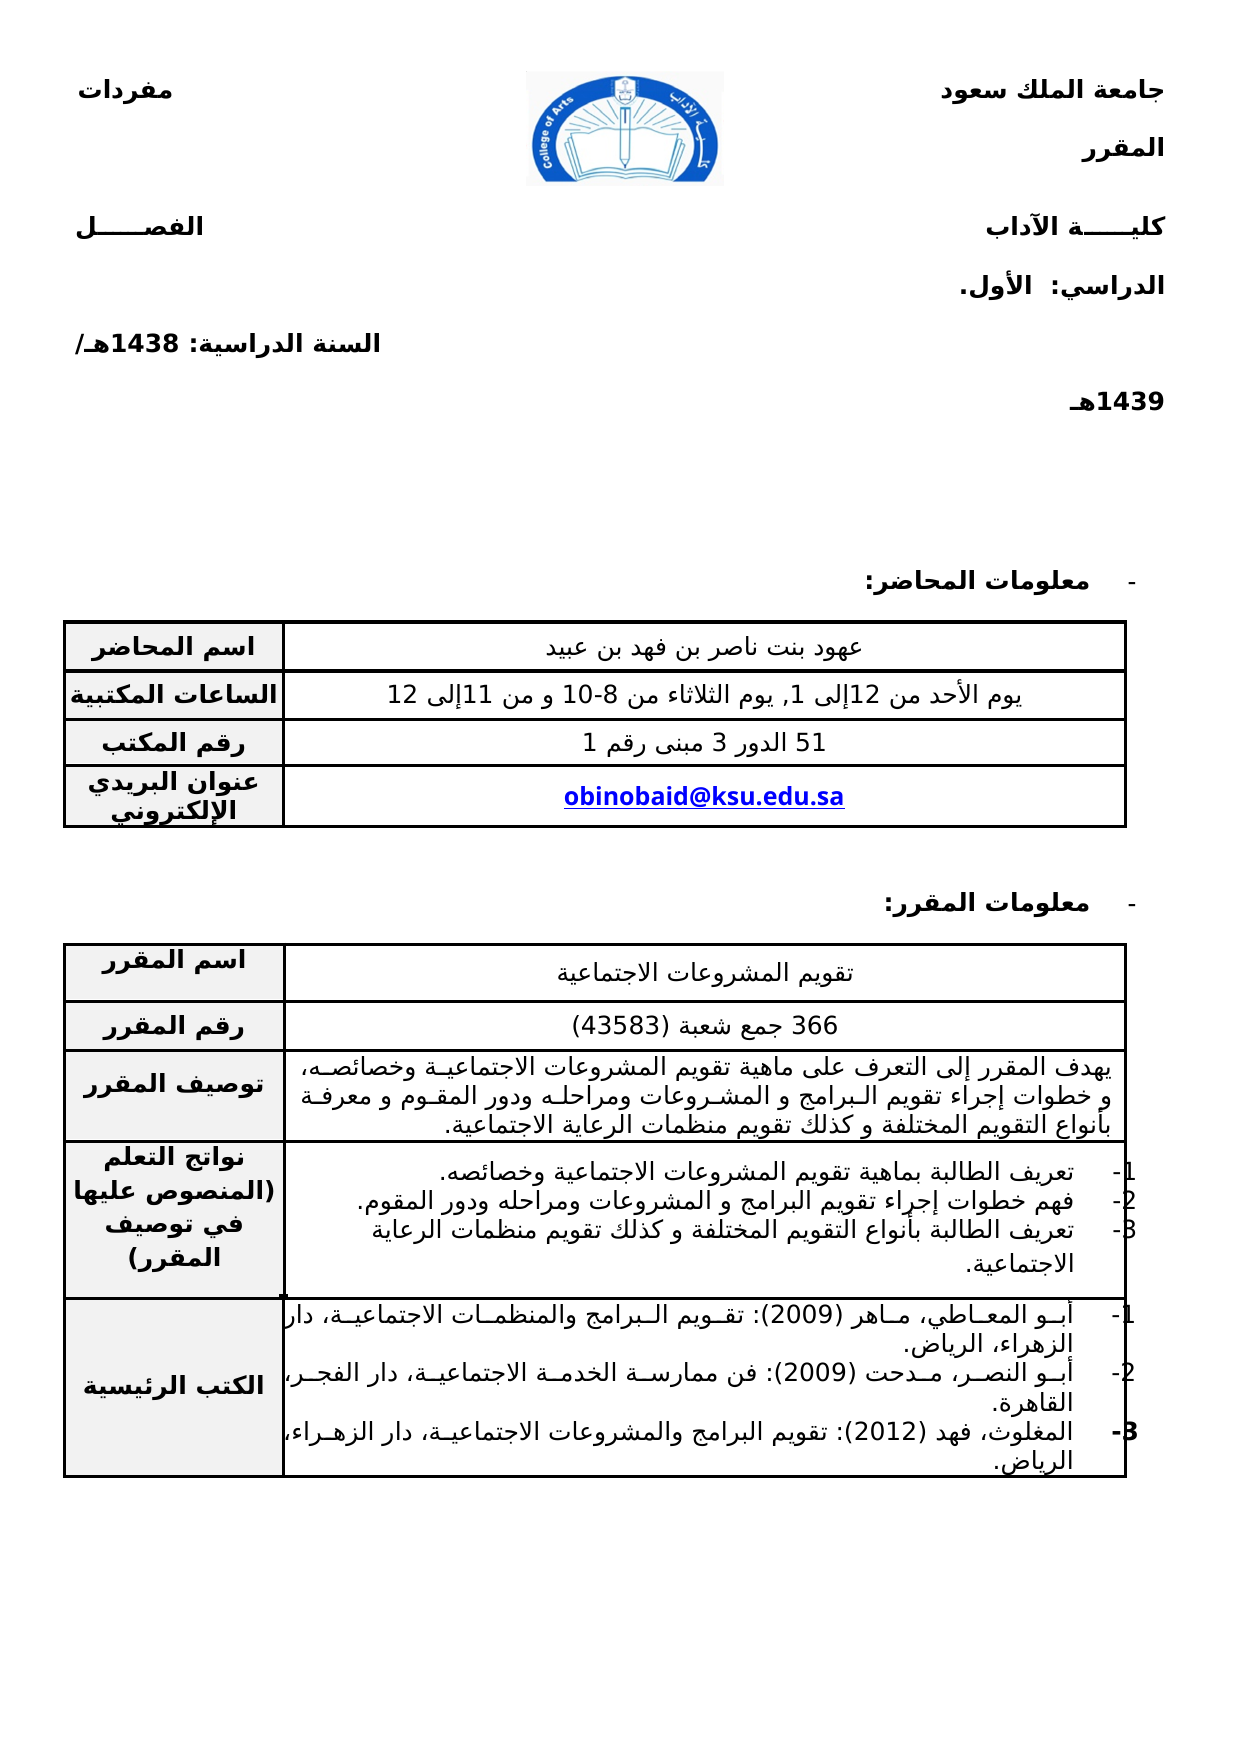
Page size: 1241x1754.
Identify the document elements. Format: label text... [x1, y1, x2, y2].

table_cell الساعات المكتبية [66, 673, 282, 718]
list معلومات المحاضر: [75, 566, 1128, 595]
text السنة الدراسية: 1438هـ/1439هـ [75, 329, 1165, 417]
table_header عهود بنت ناصر بن فهد بن عبيد [285, 624, 1124, 669]
table_cell توصيف المقرر [66, 1052, 283, 1139]
picture [525, 71, 724, 186]
table_cell تعريف الطالبة بماهية تقويم المشروعات الاجتماعية وخصائصه. فهم خطوات إجراء تقويم البرامج و المشروعات ومراحله ودور المقوم. تعريف الطالبة بأنواع التقويم المختلفة و كذلك تقويم منظمات الرعاية الاجتماعية. [286, 1143, 1124, 1297]
table_cell نواتج التعلم (المنصوص عليها في توصيف المقرر) [66, 1143, 283, 1297]
text كلية الآداب الفصل الدراسي: الأول. [75, 212, 1165, 300]
table_header اسم المحاضر [66, 624, 282, 669]
table_cell يوم الأحد من 12إلى 1, يوم الثلاثاء من 8-10 و من 11إلى 12 [285, 673, 1124, 718]
table_header اسم المقرر [66, 946, 283, 999]
text جامعة الملك سعود مفردات المقرر [75, 75, 525, 162]
table_cell الكتب الرئيسية [66, 1300, 282, 1475]
table_cell أبو المعاطي، ماهر (2009): تقويم البرامج والمنظمات الاجتماعية، دار الزهراء، الرياض. أبو النصر، مدحت (2009): فن ممارسة الخدمة الاجتماعية، دار الفجر، القاهرة. المغلوث، فهد (2012): تقويم البرامج والمشروعات الاجتماعية، دار الزهراء، الرياض. [285, 1300, 1124, 1475]
list معلومات المقرر: [75, 888, 1128, 917]
table_cell رقم المكتب [66, 721, 282, 763]
table_cell رقم المقرر [66, 1003, 283, 1049]
table_header تقويم المشروعات الاجتماعية [286, 946, 1124, 999]
text جامعة الملك سعود مفردات المقرر [724, 75, 1165, 162]
table_cell 366 جمع شعبة (43583) [286, 1003, 1124, 1049]
table_cell obinobaid@ksu.edu.sa [285, 767, 1124, 825]
table_cell عنوان البريدي الإلكتروني [66, 767, 282, 825]
table_cell 51 الدور 3 مبنى رقم 1 [285, 721, 1124, 763]
table_cell يهدف المقرر إلى التعرف على ماهية تقويم المشروعات الاجتماعية وخصائصه، و خطوات إجراء تقويم البرامج و المشروعات ومراحله ودور المقوم و معرفة بأنواع التقويم المختلفة و كذلك تقويم منظمات الرعاية الاجتماعية. [286, 1052, 1124, 1139]
